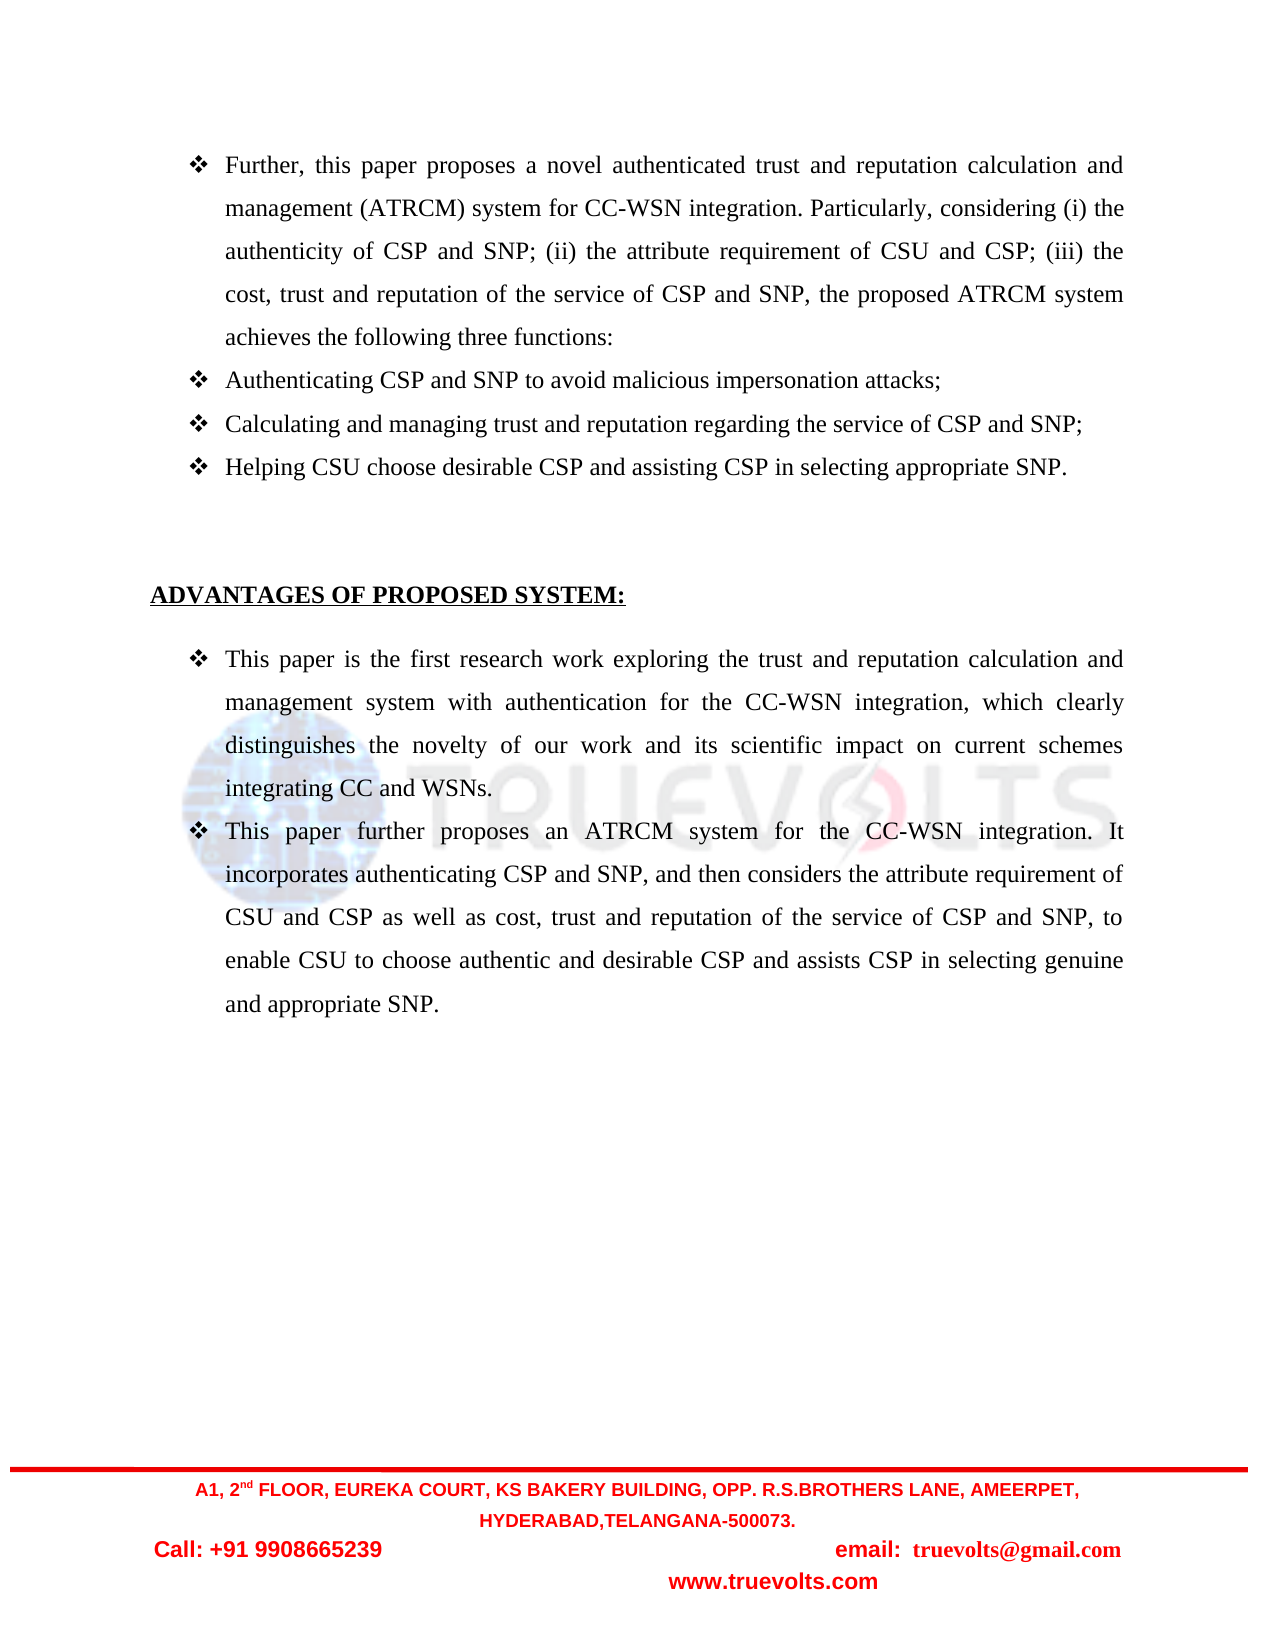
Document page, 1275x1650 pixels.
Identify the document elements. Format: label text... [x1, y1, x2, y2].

list Further, this paper proposes a novel authenticated trust and reputation calculation and management (ATRCM) system for CC-WSN integration. Particularly, considering (i) the authenticity of CSP and SNP; (ii) the attribute requirement of CSU and CSP; (iii) the cost, trust and reputation of the service of CSP and SNP, the proposed ATRCM system achieves the following three functions: [187, 150, 1125, 351]
list Helping CSU choose desirable CSP and assisting CSP in selecting appropriate SNP. [187, 452, 1125, 481]
text ADVANTAGES OF PROPOSED SYSTEM: [150, 580, 1125, 608]
list Calculating and managing trust and reputation regarding the service of CSP and SNP; [187, 409, 1125, 437]
list Authenticating CSP and SNP to avoid malicious impersonation attacks; [187, 366, 1125, 394]
list This paper is the first research work exploring the trust and reputation calculation and management system with authentication for the CC-WSN integration, which clearly distinguishes the novelty of our work and its scientific impact on current schemes integrating CC and WSNs. [187, 644, 1125, 802]
list This paper further proposes an ATRCM system for the CC-WSN integration. It incorporates authenticating CSP and SNP, and then considers the attribute requirement of CSU and CSP as well as cost, trust and reputation of the service of CSP and SNP, to enable CSU to choose authentic and desirable CSP and assists CSP in selecting genuine and appropriate SNP. [187, 816, 1125, 1017]
